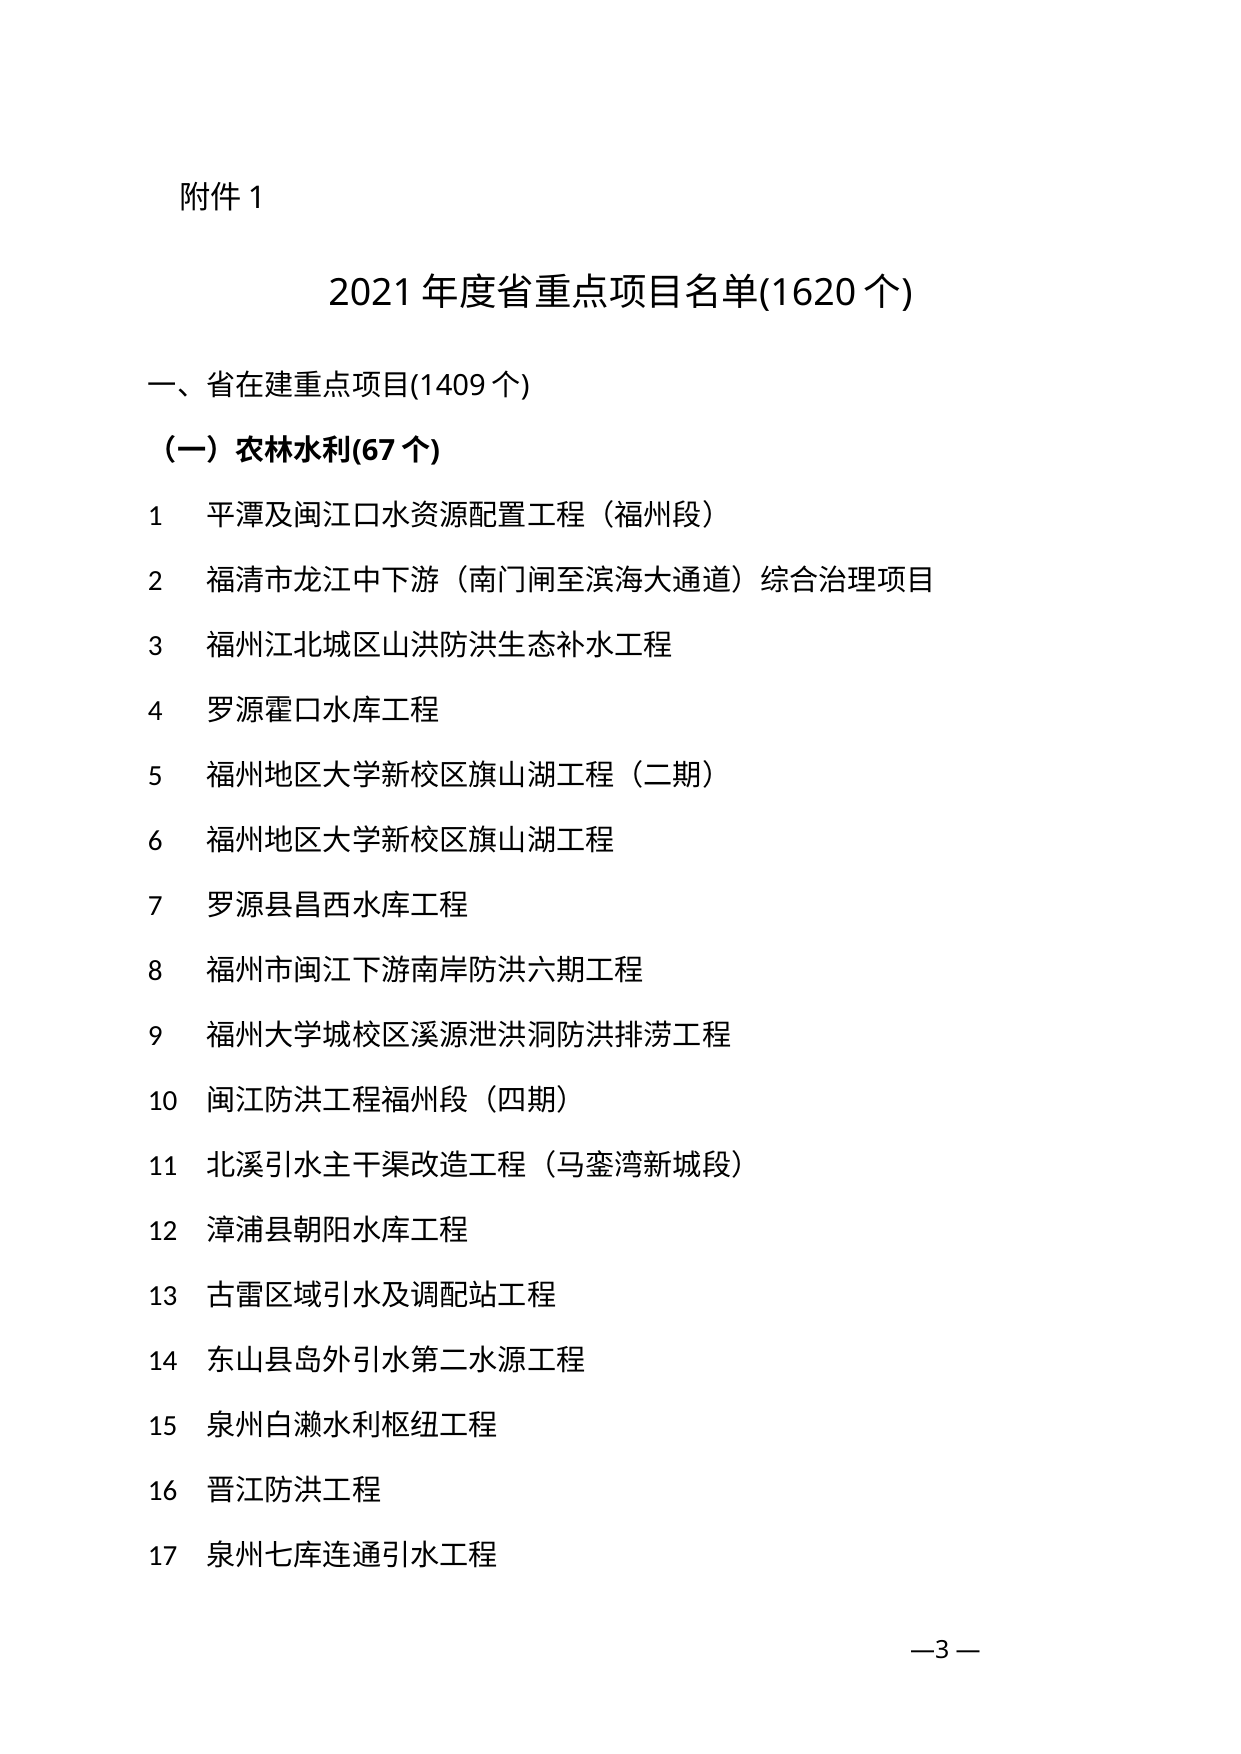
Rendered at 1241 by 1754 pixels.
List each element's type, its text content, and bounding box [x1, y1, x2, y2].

text 15 泉州白濑水利枢纽工程 [148, 1390, 1093, 1455]
text 4 罗源霍口水库工程 [148, 675, 1093, 740]
text 13 古雷区域引水及调配站工程 [148, 1260, 1093, 1325]
text 14 东山县岛外引水第二水源工程 [148, 1325, 1093, 1390]
text 16 晋江防洪工程 [148, 1455, 1093, 1520]
text 5 福州地区大学新校区旗山湖工程（二期） [148, 740, 1093, 805]
text 11 北溪引水主干渠改造工程（马銮湾新城段） [148, 1130, 1093, 1195]
text （一）农林水利(67个) [148, 415, 1093, 480]
text 3 福州江北城区山洪防洪生态补水工程 [148, 610, 1093, 675]
text 6 福州地区大学新校区旗山湖工程 [148, 805, 1093, 870]
text 一、省在建重点项目(1409个) [148, 350, 1093, 415]
text 2 福清市龙江中下游（南门闸至滨海大通道）综合治理项目 [148, 545, 1093, 610]
text 9 福州大学城校区溪源泄洪洞防洪排涝工程 [148, 1000, 1093, 1065]
text 附件1 [148, 162, 1093, 227]
text 8 福州市闽江下游南岸防洪六期工程 [148, 935, 1093, 1000]
text 10 闽江防洪工程福州段（四期） [148, 1065, 1093, 1130]
text 2021年度省重点项目名单(1620个) [148, 256, 1093, 321]
text 1 平潭及闽江口水资源配置工程（福州段） [148, 480, 1093, 545]
text 7 罗源县昌西水库工程 [148, 870, 1093, 935]
text 17 泉州七库连通引水工程 [148, 1520, 1093, 1585]
text 12 漳浦县朝阳水库工程 [148, 1195, 1093, 1260]
